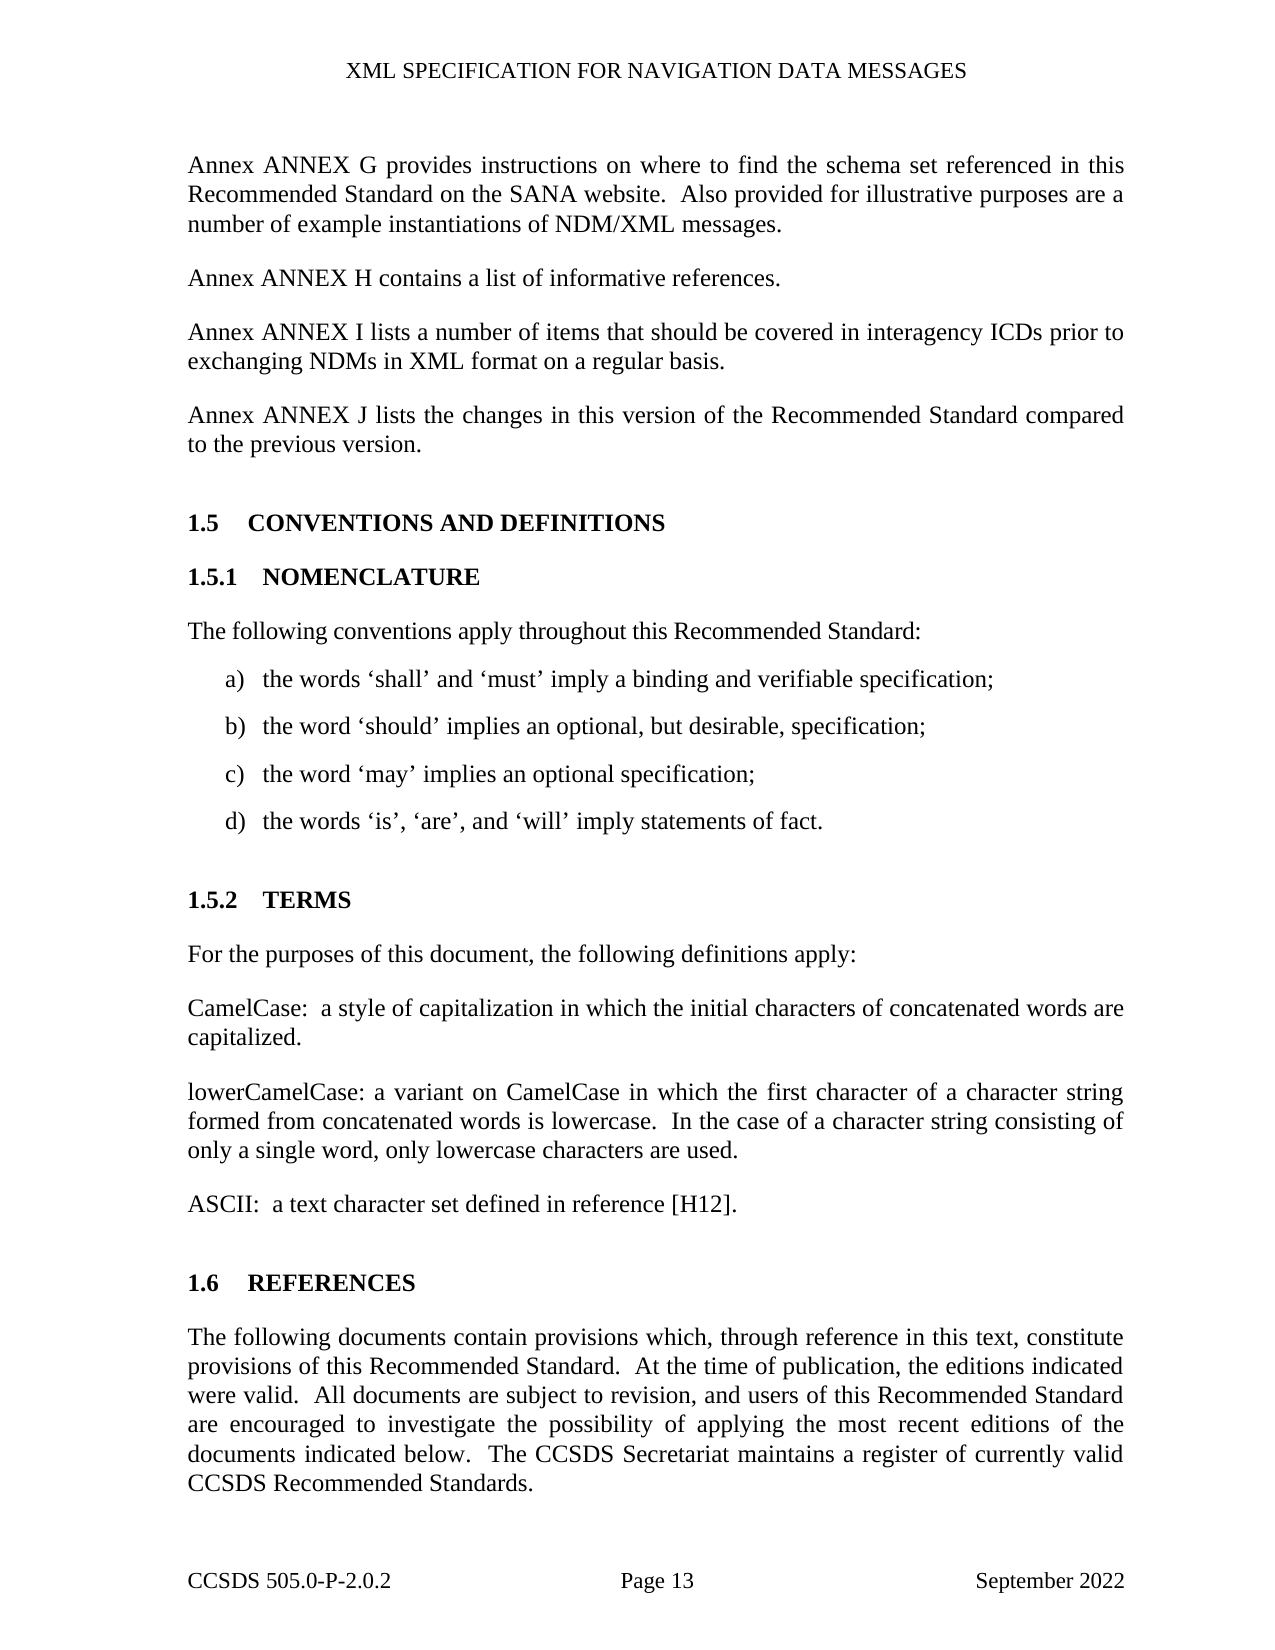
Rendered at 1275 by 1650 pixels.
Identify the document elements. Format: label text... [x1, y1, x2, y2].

text The following conventions apply throughout this Recommended Standard: [187, 616, 1133, 645]
text CamelCase: a style of capitalization in which the initial characters of concatenated words are capitalized. [187, 993, 1125, 1051]
subtitle Terms [187, 885, 1125, 914]
list the word ‘should’ implies an optional, but desirable, specification; [225, 711, 1125, 740]
text Annex J lists the changes in this version of the Recommended Standard compared to the previous version. [187, 400, 1125, 458]
list the word ‘may’ implies an optional specification; [225, 759, 1125, 787]
text Annex I lists a number of items that should be covered in interagency ICDs prior to exchanging NDMs in XML format on a regular basis. [187, 317, 1125, 375]
text The following documents contain provisions which, through reference in this text, constitute provisions of this Recommended Standard. At the time of publication, the editions indicated were valid. All documents are subject to revision, and users of this Recommended Standard are encouraged to investigate the possibility of applying the most recent editions of the documents indicated below. The CCSDS Secretariat maintains a register of currently valid CCSDS Recommended Standards. [187, 1322, 1125, 1497]
subtitle CONVENTIONS AND DEFINITIONS [187, 508, 1125, 537]
text For the purposes of this document, the following definitions apply: [187, 939, 1125, 968]
list the words ‘is’, ‘are’, and ‘will’ imply statements of fact. [225, 806, 1125, 835]
list the words ‘shall’ and ‘must’ imply a binding and verifiable specification; [225, 664, 1125, 692]
text Annex H contains a list of informative references. [187, 262, 1125, 292]
text Annex G provides instructions on where to find the schema set referenced in this Recommended Standard on the SANA website. Also provided for illustrative purposes are a number of example instantiations of NDM/XML messages. [187, 150, 1125, 237]
subtitle Nomenclature [187, 562, 1125, 591]
text lowerCamelCase: a variant on CamelCase in which the first character of a character string formed from concatenated words is lowercase. In the case of a character string consisting of only a single word, only lowercase characters are used. [187, 1076, 1125, 1164]
subtitle REferences [187, 1268, 1125, 1297]
